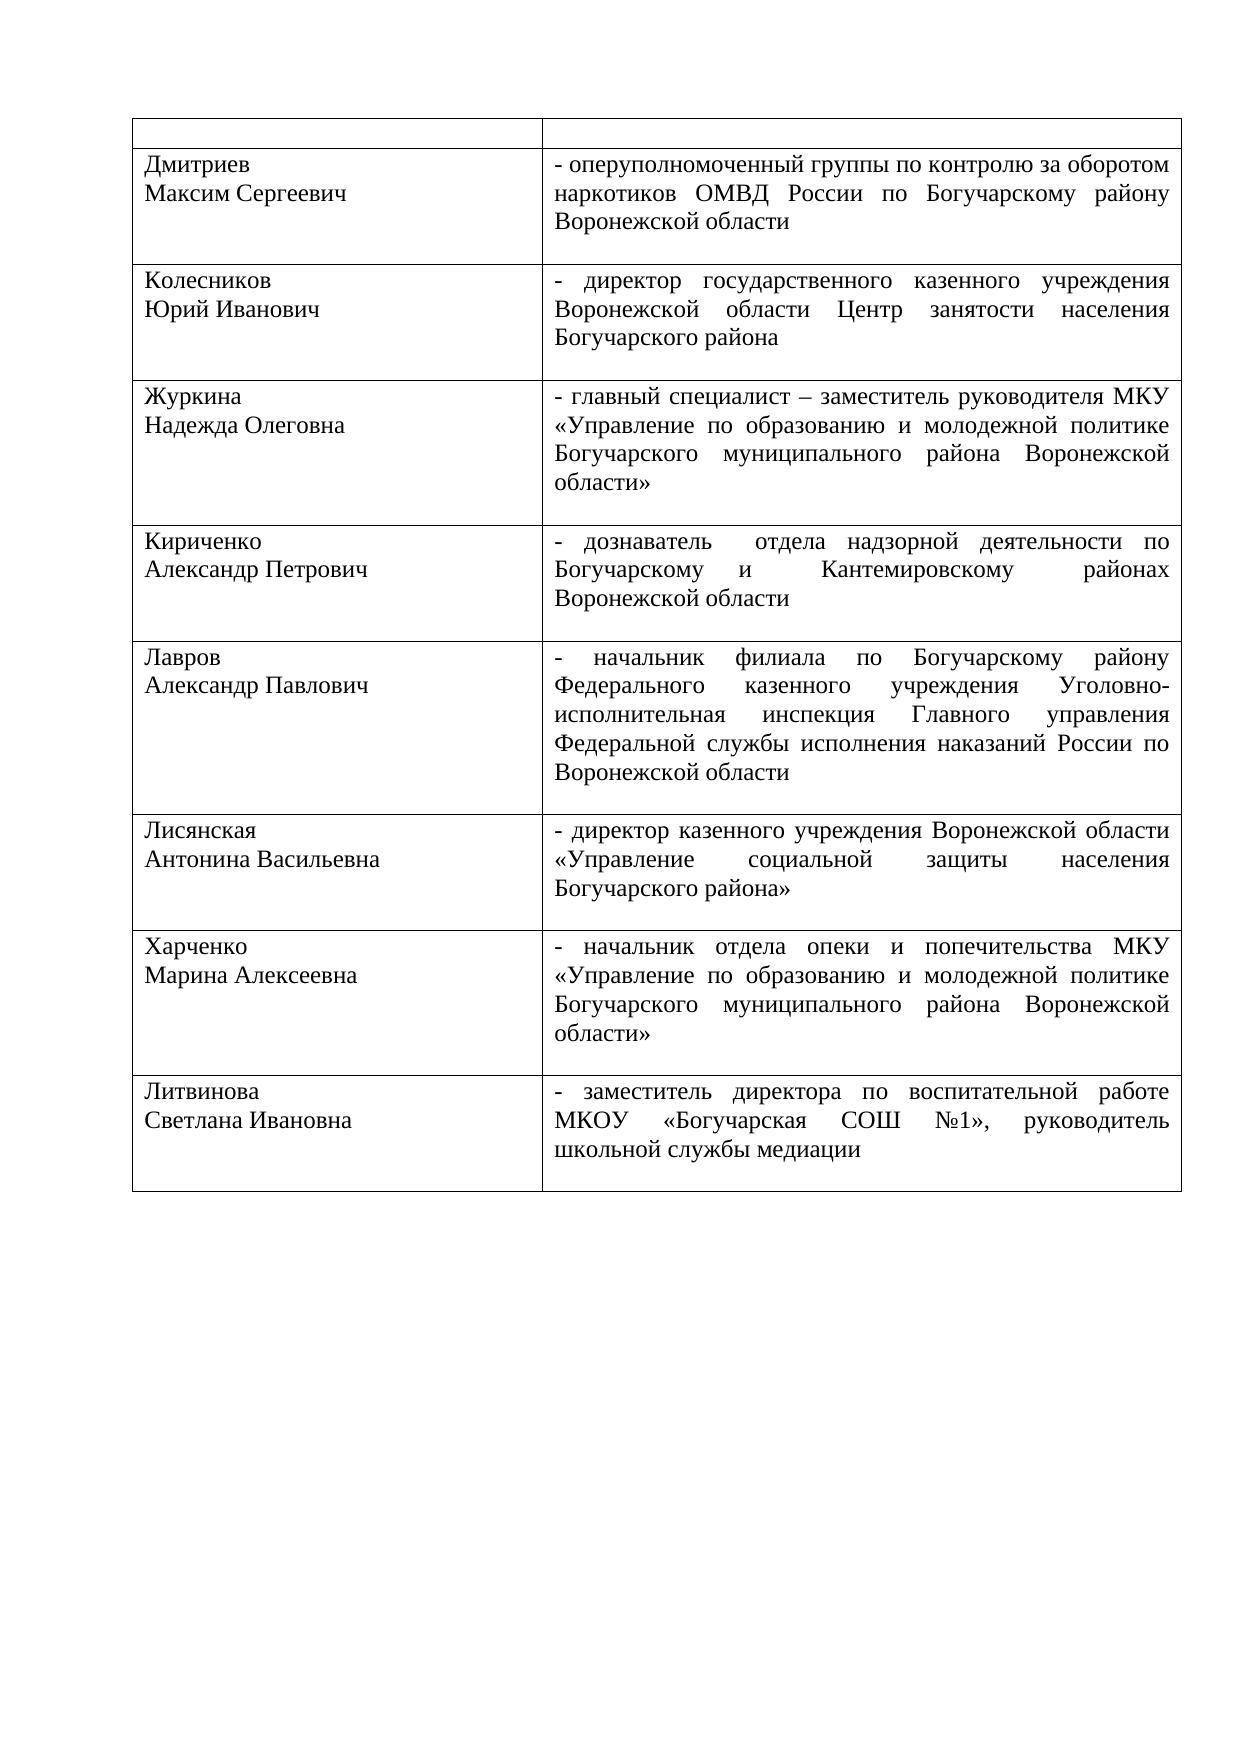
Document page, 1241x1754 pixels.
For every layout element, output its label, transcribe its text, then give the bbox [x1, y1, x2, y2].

table_cell Харченко Марина Алексеевна [133, 931, 542, 1075]
table_cell - главный специалист – заместитель руководителя МКУ «Управление по образованию и молодежной политике Богучарского муниципального района Воронежской области» [543, 381, 1181, 525]
table_cell Журкина Надежда Олеговна [133, 381, 542, 525]
table_cell Дмитриев Максим Сергеевич [133, 149, 542, 264]
table_cell - оперуполномоченный группы по контролю за оборотом наркотиков ОМВД России по Богучарскому району Воронежской области [543, 149, 1181, 264]
table_cell - директор казенного учреждения Воронежской области «Управление социальной защиты населения Богучарского района» [543, 815, 1181, 930]
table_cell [543, 119, 1181, 148]
table_cell Кириченко Александр Петрович [133, 526, 542, 641]
table_cell - начальник филиала по Богучарскому району Федерального казенного учреждения Уголовно-исполнительная инспекция Главного управления Федеральной службы исполнения наказаний России по Воронежской области [543, 642, 1181, 814]
table_cell Лисянская Антонина Васильевна [133, 815, 542, 930]
table_cell - директор государственного казенного учреждения Воронежской области Центр занятости населения Богучарского района [543, 265, 1181, 380]
table_cell - заместитель директора по воспитательной работе МКОУ «Богучарская СОШ №1», руководитель школьной службы медиации [543, 1076, 1181, 1191]
table_cell Лавров Александр Павлович [133, 642, 542, 814]
table_cell Литвинова Светлана Ивановна [133, 1076, 542, 1191]
table_cell - начальник отдела опеки и попечительства МКУ «Управление по образованию и молодежной политике Богучарского муниципального района Воронежской области» [543, 931, 1181, 1075]
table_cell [133, 119, 542, 148]
table_cell - дознаватель отдела надзорной деятельности по Богучарскому и Кантемировскому районах Воронежской области [543, 526, 1181, 641]
table_cell Колесников Юрий Иванович [133, 265, 542, 380]
